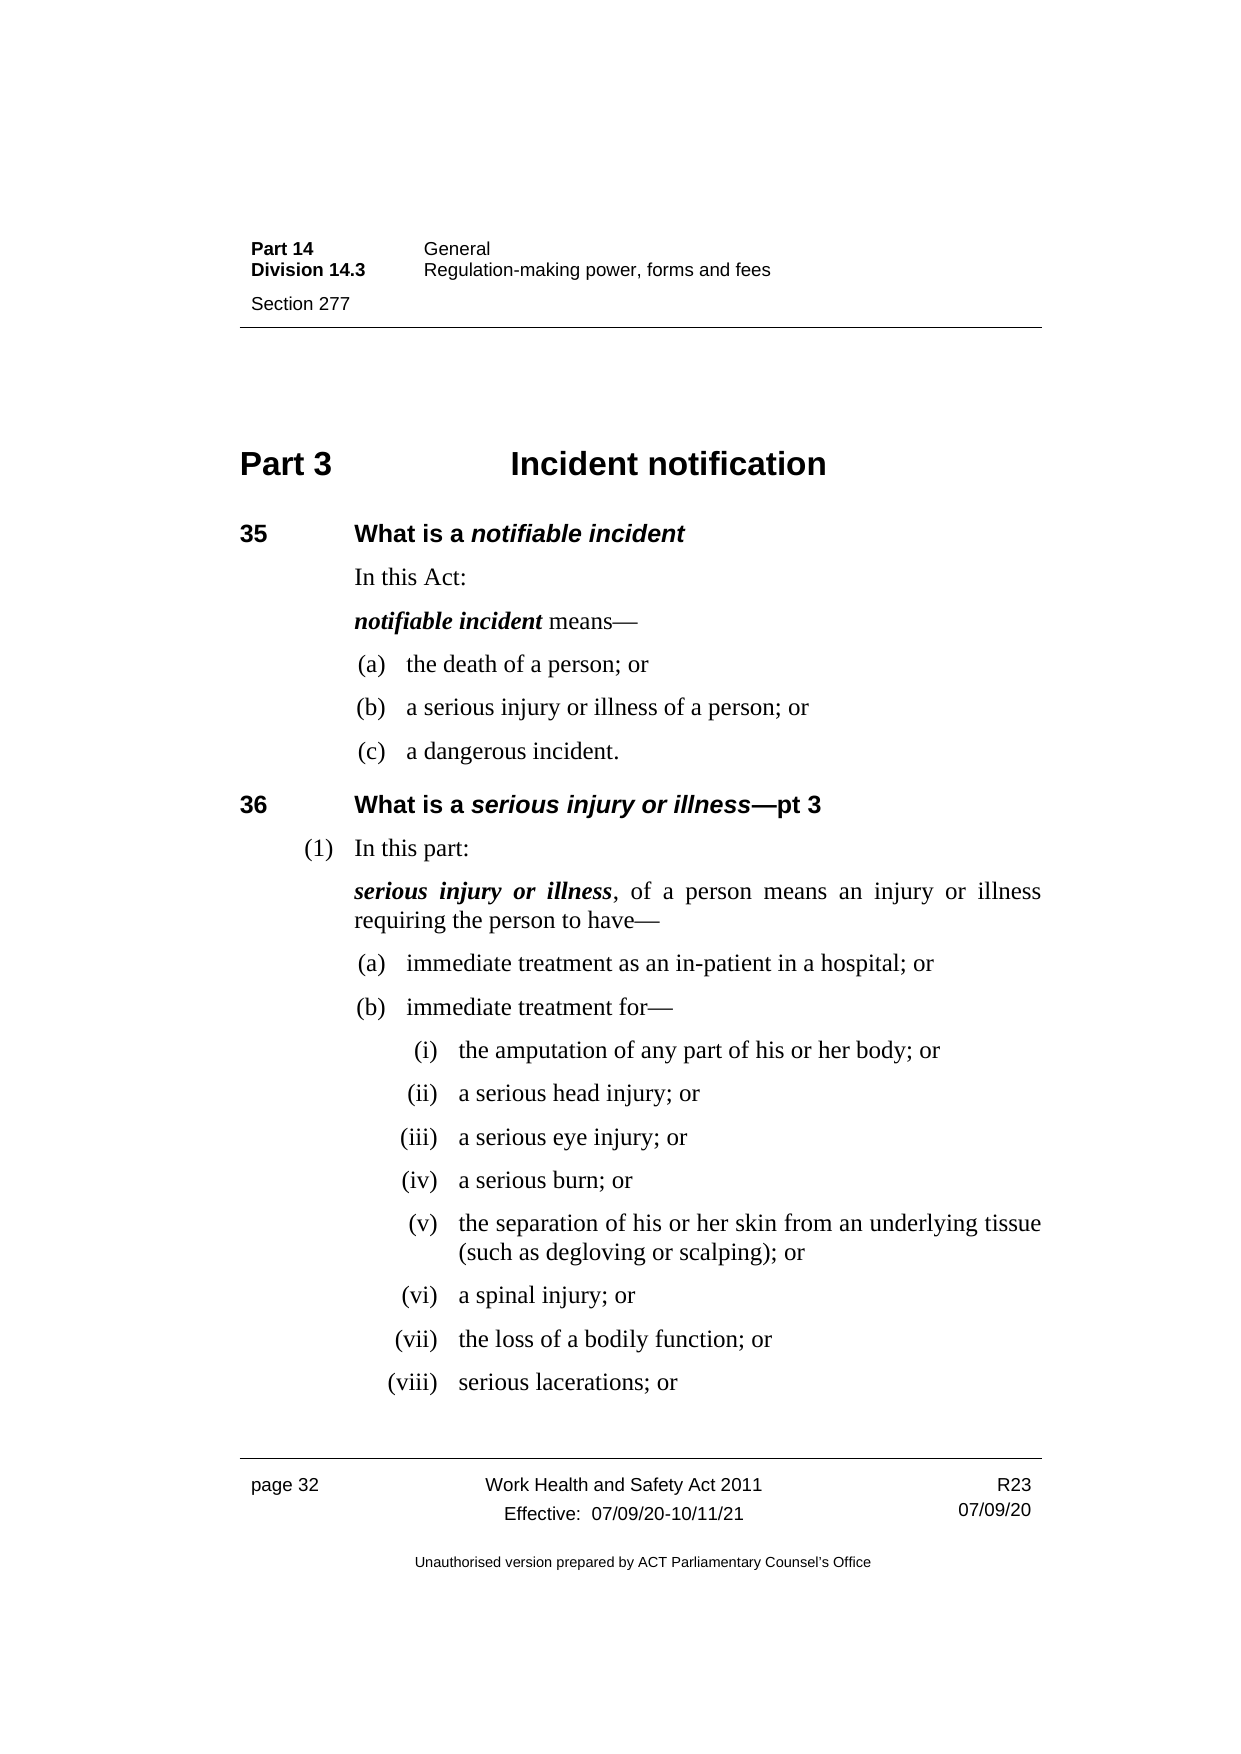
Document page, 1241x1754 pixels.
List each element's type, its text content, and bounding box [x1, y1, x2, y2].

text (v) the separation of his or her skin from an underlying tissue (such as degloving or scalping); or [239, 1208, 1042, 1266]
text In this Act: [354, 562, 1042, 591]
text (c) a dangerous incident. [239, 736, 1042, 764]
text 35 What is a notifiable incident [239, 519, 1042, 548]
text (ii) a serious head injury; or [239, 1078, 1042, 1107]
text (a) the death of a person; or [239, 649, 1042, 678]
text 36 What is a serious injury or illness—pt 3 [239, 789, 1042, 818]
text (viii) serious lacerations; or [239, 1367, 1042, 1396]
text (vi) a spinal injury; or [239, 1280, 1042, 1309]
text (a) immediate treatment as an in-patient in a hospital; or [239, 948, 1042, 977]
text Part 3 Incident notification [239, 444, 1042, 482]
text (b) a serious injury or illness of a person; or [239, 692, 1042, 721]
text (b) immediate treatment for— [239, 992, 1042, 1020]
text notifiable incident means— [354, 606, 1042, 634]
text (iv) a serious burn; or [239, 1165, 1042, 1194]
text (i) the amputation of any part of his or her body; or [239, 1035, 1042, 1064]
text (iii) a serious eye injury; or [239, 1122, 1042, 1150]
text (vii) the loss of a bodily function; or [239, 1324, 1042, 1352]
text serious injury or illness, of a person means an injury or illness requiring the person to have— [354, 876, 1042, 934]
text (1) In this part: [239, 833, 1042, 862]
